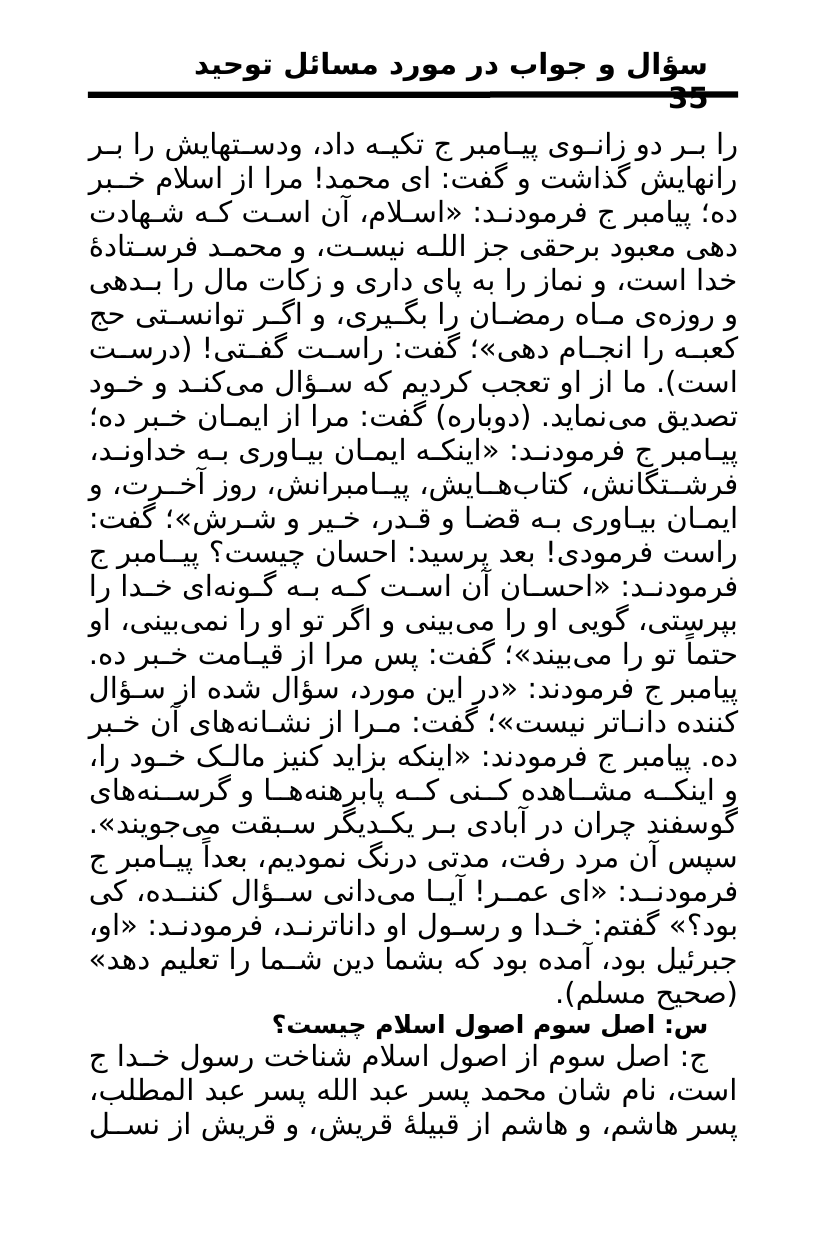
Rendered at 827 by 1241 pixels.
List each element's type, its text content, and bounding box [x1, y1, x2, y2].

text س: اصل سوم اصول اسلام چیست؟ [89, 1011, 738, 1040]
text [89, 1040, 738, 1142]
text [89, 128, 738, 1011]
